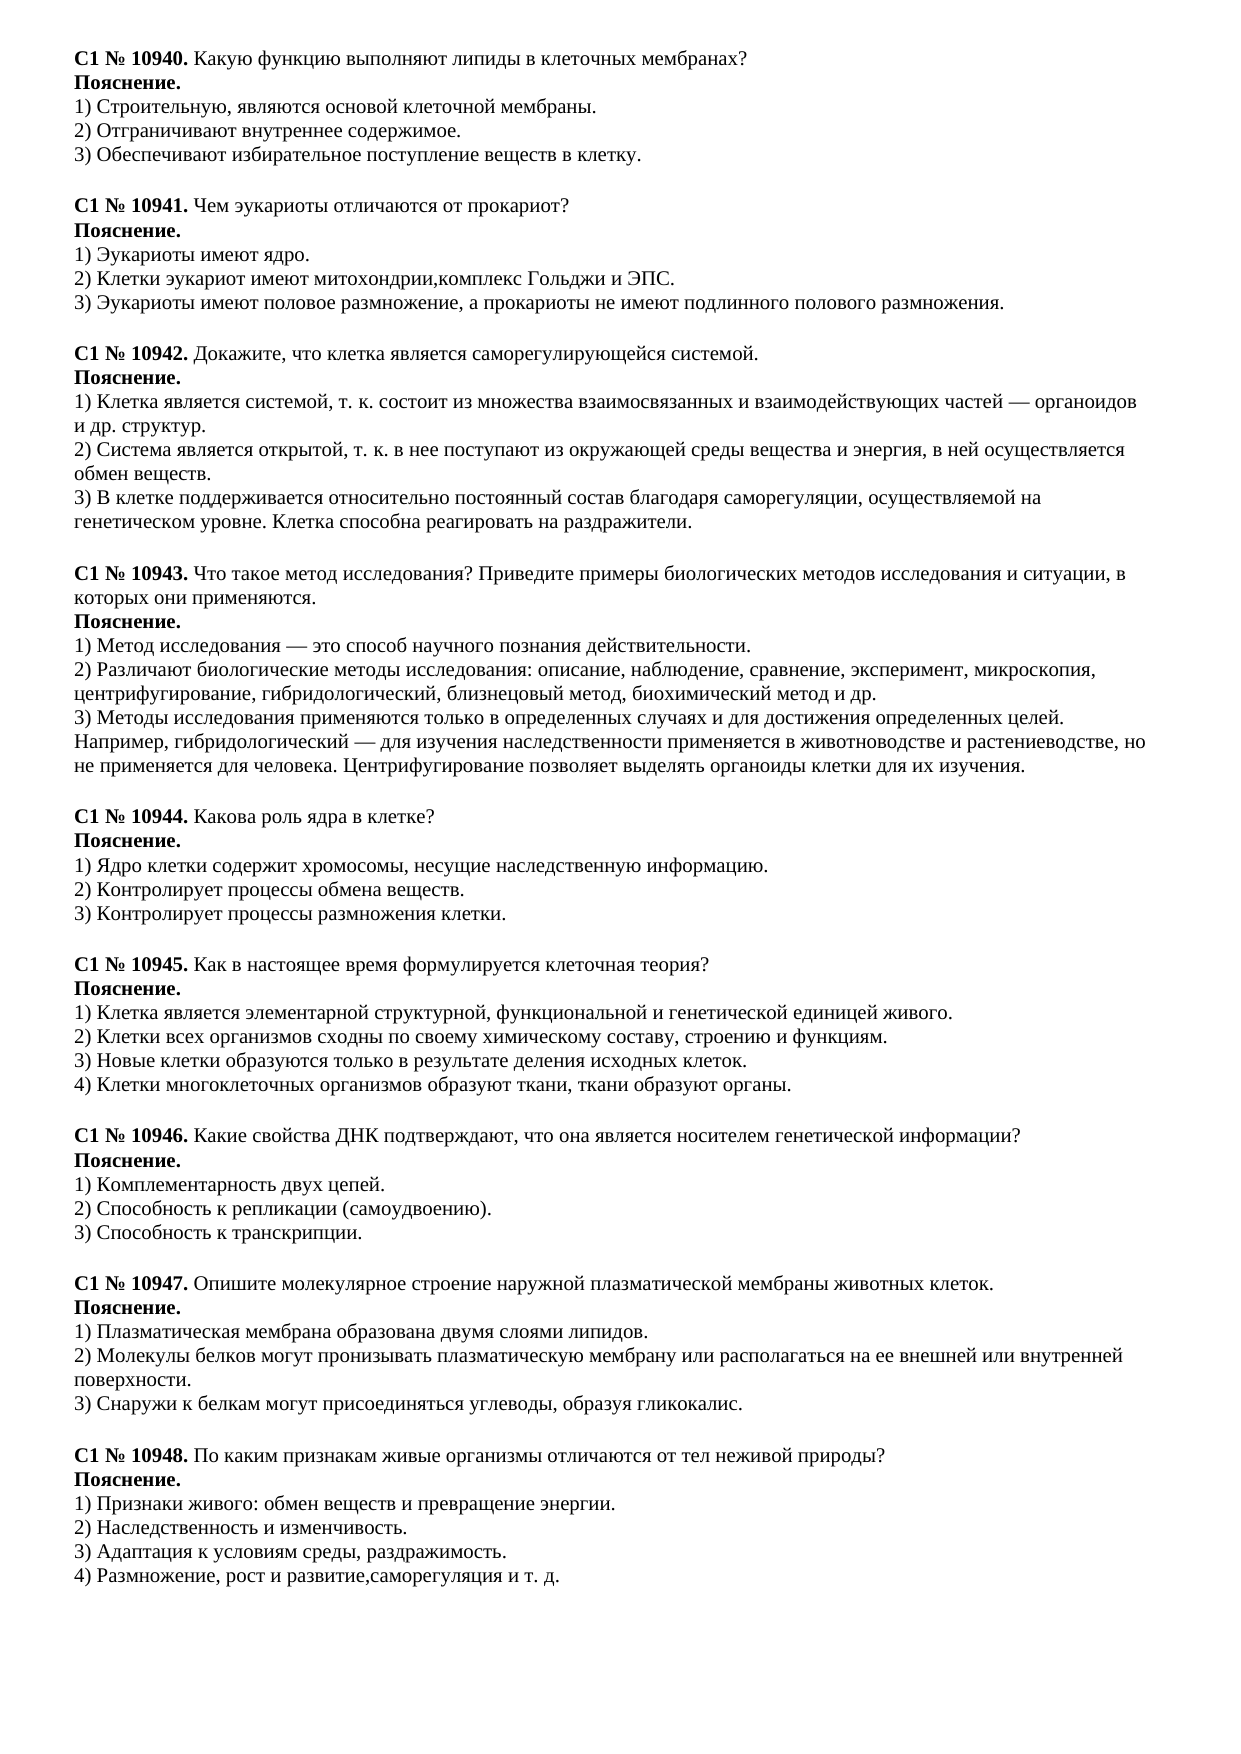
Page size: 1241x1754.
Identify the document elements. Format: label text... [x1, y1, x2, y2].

table_cell C1 № 10948. По каким признакам живые организмы отличаются от тел неживой природы? Пояснение. 1) Признаки живого: обмен веществ и превращение энергии. 2) Наследственность и изменчивость. 3) Адаптация к условиям среды, раздражимость. 4) Размножение, рост и развитие,саморегуляция и т. д. [28, 1441, 1224, 1612]
table_cell C1 № 10946. Какие свойства ДНК подтверждают, что она является носителем генетической информации? Пояснение. 1) Комплементарность двух цепей. 2) Способность к репликации (самоудвоению). 3) Способность к транскрипции. [28, 1122, 1224, 1269]
table_cell C1 № 10945. Как в настоящее время формулируется клеточная теория? Пояснение. 1) Клетка является элементарной структурной, функциональной и генетической единицей живого. 2) Клетки всех организмов сходны по своему химическому составу, строению и функциям. 3) Новые клетки образуются только в результате деления исходных клеток. 4) Клетки многоклеточных организмов образуют ткани, ткани образуют органы. [28, 950, 1224, 1122]
table_cell C1 № 10941. Чем эукариоты отличаются от прокариот? Пояснение. 1) Эукариоты имеют ядро. 2) Клетки эукариот имеют митохондрии,комплекс Гольджи и ЭПС. 3) Эукариоты имеют половое размножение, а прокариоты не имеют подлинного полового размножения. [28, 192, 1224, 339]
table_cell C1 № 10942. Докажите, что клетка является саморегулирующейся системой. Пояснение. 1) Клетка является системой, т. к. состоит из множества взаимосвязанных и взаимодействующих частей — органоидов и др. структур. 2) Система является открытой, т. к. в нее поступают из окружающей среды вещества и энергия, в ней осуществляется обмен веществ. 3) В клетке поддерживается относительно постоянный состав благодаря саморегуляции, осуществляемой на генетическом уровне. Клетка способна реагировать на раздражители. [28, 339, 1224, 559]
table_cell C1 № 10943. Что такое метод исследования? Приведите примеры биологических методов исследования и ситуации, в которых они применяются. Пояснение. 1) Метод исследования — это способ научного познания действительности. 2) Различают биологические методы исследования: описание, наблюдение, сравнение, эксперимент, микроскопия, центрифугирование, гибридологический, близнецовый метод, биохимический метод и др. 3) Методы исследования применяются только в определенных случаях и для достижения определенных целей. Например, гибридологический — для изучения наследственности применяется в животноводстве и растениеводстве, но не применяется для человека. Центрифугирование позволяет выделять органоиды клетки для их изучения. [28, 559, 1224, 803]
table_cell C1 № 10940. Какую функцию выполняют липиды в клеточных мембранах? Пояснение. 1) Строительную, являются основой клеточной мембраны. 2) Отграничивают внутреннее содержимое. 3) Обеспечивают избирательное поступление веществ в клетку. [28, 44, 1224, 192]
table_cell C1 № 10947. Опишите молекулярное строение наружной плазматической мембраны животных клеток. Пояснение. 1) Плазматическая мембрана образована двумя слоями липидов. 2) Молекулы белков могут пронизывать плазматическую мембрану или располагаться на ее внешней или внутренней поверхности. 3) Снаружи к белкам могут присоединяться углеводы, образуя гликокалис. [28, 1269, 1224, 1441]
table_cell C1 № 10944. Какова роль ядра в клетке? Пояснение. 1) Ядро клетки содержит хромосомы, несущие наследственную информацию. 2) Контролирует процессы обмена веществ. 3) Контролирует процессы размножения клетки. [28, 803, 1224, 950]
